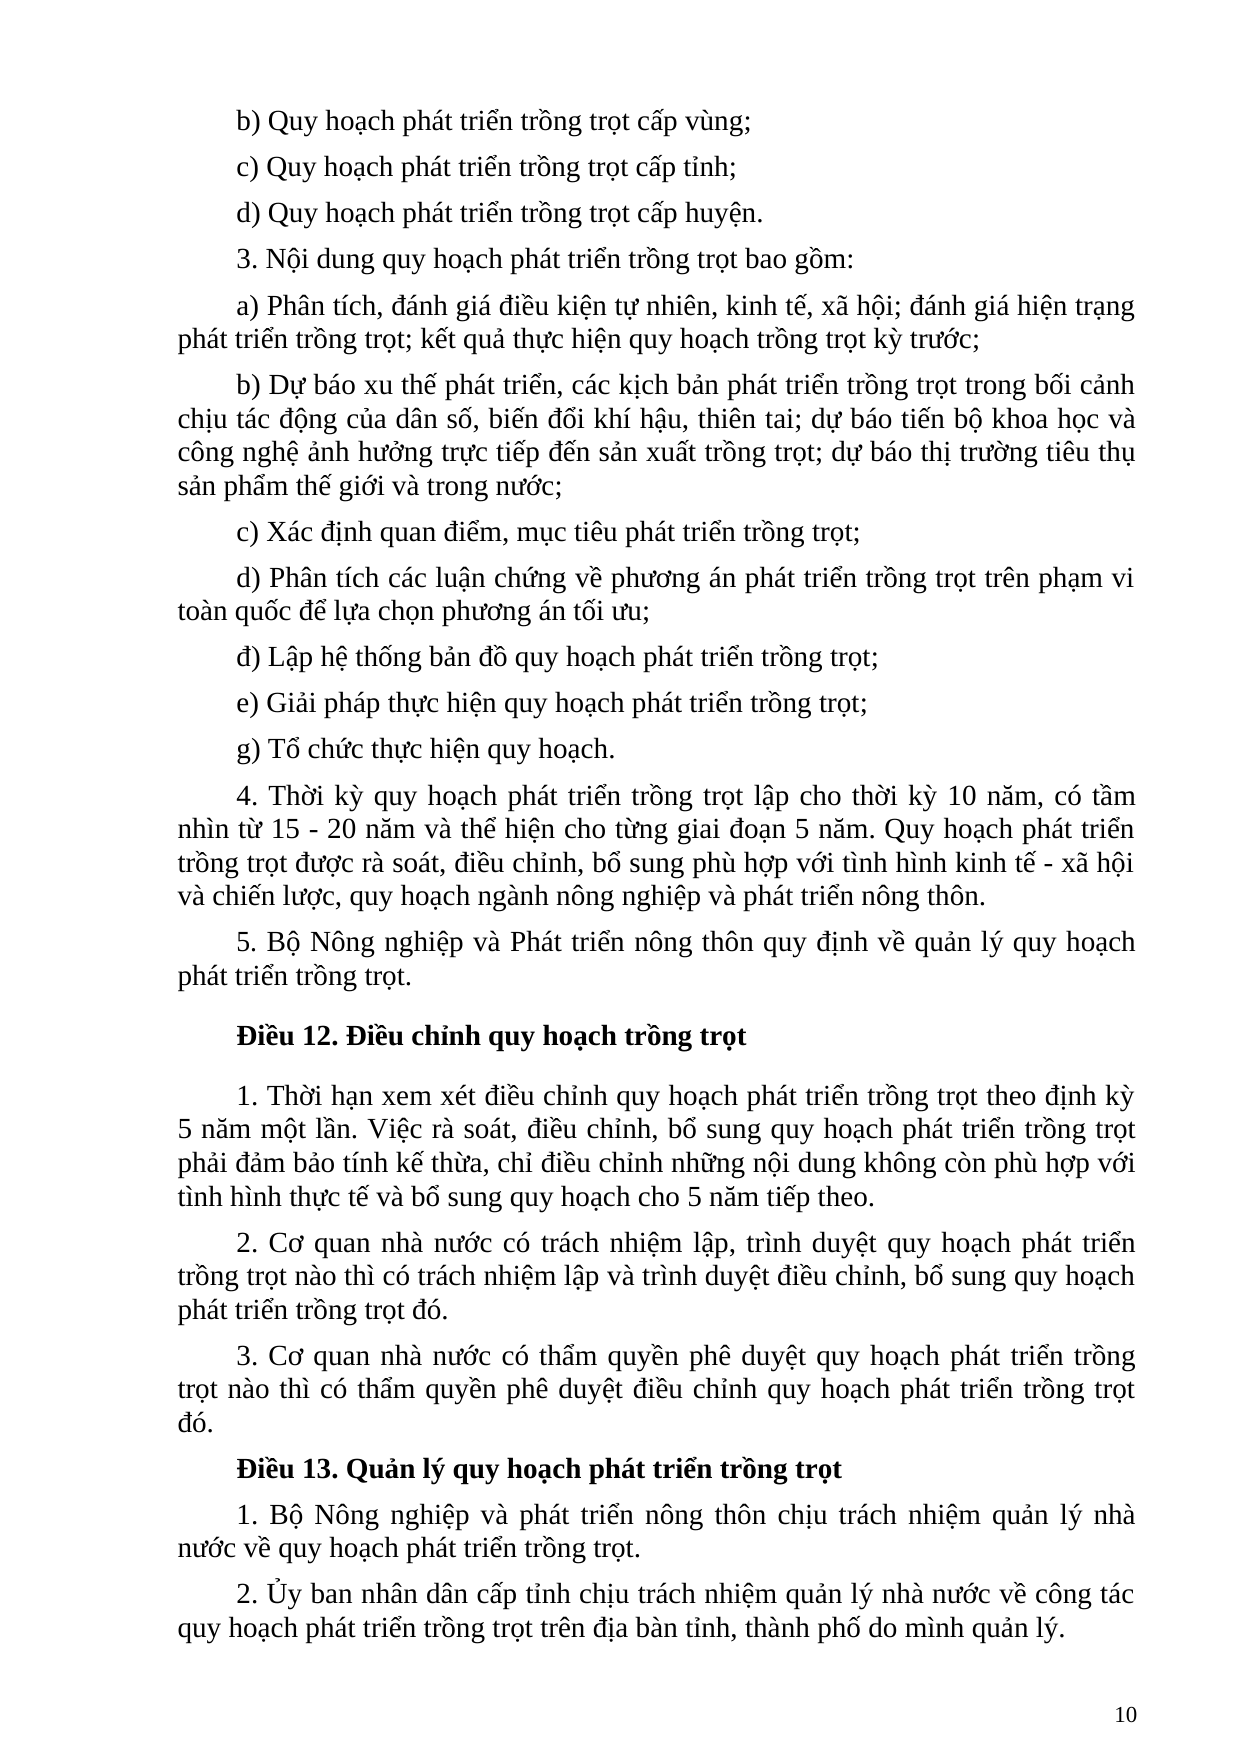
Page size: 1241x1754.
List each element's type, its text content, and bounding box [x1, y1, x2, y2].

text 1. Thời hạn xem xét điều chỉnh quy hoạch phát triển trồng trọt theo định kỳ 5 năm một lần. Việc rà soát, điều chỉnh, bổ sung quy hoạch phát triển trồng trọt phải đảm bảo tính kế thừa, chỉ điều chỉnh những nội dung không còn phù hợp với tình hình thực tế và bổ sung quy hoạch cho 5 năm tiếp theo. [177, 1078, 1137, 1212]
text d) Phân tích các luận chứng về phương án phát triển trồng trọt trên phạm vi toàn quốc để lựa chọn phương án tối ưu; [177, 560, 1137, 627]
text 1. Bộ Nông nghiệp và phát triển nông thôn chịu trách nhiệm quản lý nhà nước về quy hoạch phát triển trồng trọt. [177, 1497, 1137, 1564]
text e) Giải pháp thực hiện quy hoạch phát triển trồng trọt; [177, 686, 1137, 719]
text b) Dự báo xu thế phát triển, các kịch bản phát triển trồng trọt trong bối cảnh chịu tác động của dân số, biến đổi khí hậu, thiên tai; dự báo tiến bộ khoa học và công nghệ ảnh hưởng trực tiếp đến sản xuất trồng trọt; dự báo thị trường tiêu thụ sản phẩm thế giới và trong nước; [177, 367, 1137, 501]
text c) Xác định quan điểm, mục tiêu phát triển trồng trọt; [177, 514, 1137, 547]
text 4. Thời kỳ quy hoạch phát triển trồng trọt lập cho thời kỳ 10 năm, có tầm nhìn từ 15 - 20 năm và thể hiện cho từng giai đoạn 5 năm. Quy hoạch phát triển trồng trọt được rà soát, điều chỉnh, bổ sung phù hợp với tình hình kinh tế - xã hội và chiến lược, quy hoạch ngành nông nghiệp và phát triển nông thôn. [177, 778, 1137, 912]
text b) Quy hoạch phát triển trồng trọt cấp vùng; [177, 103, 1137, 137]
text 3. Nội dung quy hoạch phát triển trồng trọt bao gồm: [177, 242, 1137, 275]
text Điều 12. Điều chỉnh quy hoạch trồng trọt [169, 1006, 1145, 1064]
text 3. Cơ quan nhà nước có thẩm quyền phê duyệt quy hoạch phát triển trồng trọt nào thì có thẩm quyền phê duyệt điều chỉnh quy hoạch phát triển trồng trọt đó. [177, 1338, 1137, 1438]
text 5. Bộ Nông nghiệp và Phát triển nông thôn quy định về quản lý quy hoạch phát triển trồng trọt. [177, 924, 1137, 991]
text c) Quy hoạch phát triển trồng trọt cấp tỉnh; [177, 149, 1137, 183]
text a) Phân tích, đánh giá điều kiện tự nhiên, kinh tế, xã hội; đánh giá hiện trạng phát triển trồng trọt; kết quả thực hiện quy hoạch trồng trọt kỳ trước; [177, 288, 1137, 355]
text d) Quy hoạch phát triển trồng trọt cấp huyện. [177, 196, 1137, 229]
text đ) Lập hệ thống bản đồ quy hoạch phát triển trồng trọt; [177, 639, 1137, 673]
text Điều 13. Quản lý quy hoạch phát triển trồng trọt [177, 1451, 1137, 1484]
text g) Tổ chức thực hiện quy hoạch. [177, 732, 1137, 765]
text 2. Ủy ban nhân dân cấp tỉnh chịu trách nhiệm quản lý nhà nước về công tác quy hoạch phát triển trồng trọt trên địa bàn tỉnh, thành phố do mình quản lý. [177, 1577, 1137, 1644]
text 2. Cơ quan nhà nước có trách nhiệm lập, trình duyệt quy hoạch phát triển trồng trọt nào thì có trách nhiệm lập và trình duyệt điều chỉnh, bổ sung quy hoạch phát triển trồng trọt đó. [177, 1225, 1137, 1325]
